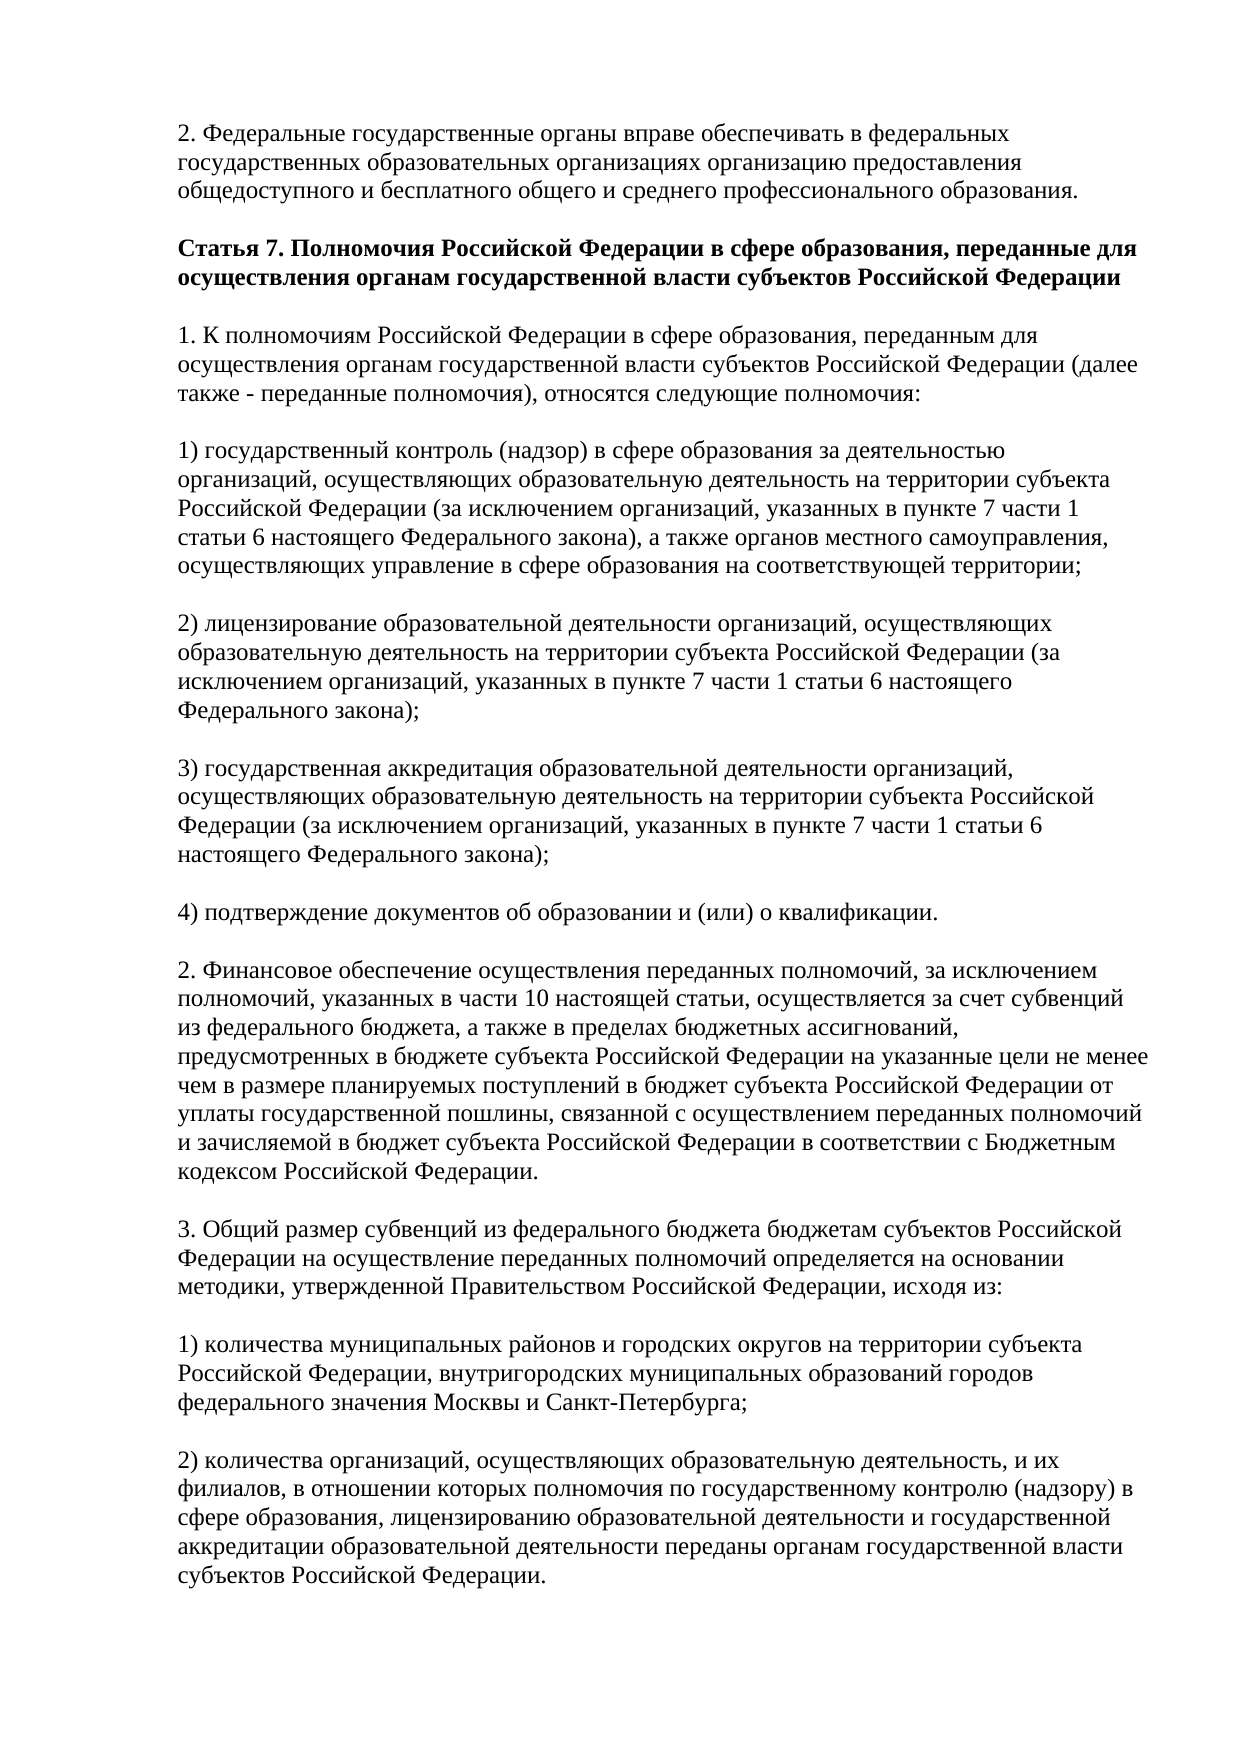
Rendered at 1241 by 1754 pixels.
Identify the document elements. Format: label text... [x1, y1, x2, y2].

text 2. Финансовое обеспечение осуществления переданных полномочий, за исключением полномочий, указанных в части 10 настоящей статьи, осуществляется за счет субвенций из федерального бюджета, а также в пределах бюджетных ассигнований, предусмотренных в бюджете субъекта Российской Федерации на указанные цели не менее чем в размере планируемых поступлений в бюджет субъекта Российской Федерации от уплаты государственной пошлины, связанной с осуществлением переданных полномочий и зачисляемой в бюджет субъекта Российской Федерации в соответствии с Бюджетным кодексом Российской Федерации. [177, 955, 1152, 1185]
text 1) количества муниципальных районов и городских округов на территории субъекта Российской Федерации, внутригородских муниципальных образований городов федерального значения Москвы и Санкт-Петербурга; [177, 1329, 1152, 1416]
text 3) государственная аккредитация образовательной деятельности организаций, осуществляющих образовательную деятельность на территории субъекта Российской Федерации (за исключением организаций, указанных в пункте 7 части 1 статьи 6 настоящего Федерального закона); [177, 753, 1152, 868]
text 2. Федеральные государственные органы вправе обеспечивать в федеральных государственных образовательных организациях организацию предоставления общедоступного и бесплатного общего и среднего профессионального образования. [177, 118, 1152, 204]
text Статья 7. Полномочия Российской Федерации в сфере образования, переданные для осуществления органам государственной власти субъектов Российской Федерации [177, 233, 1152, 291]
text 1) государственный контроль (надзор) в сфере образования за деятельностью организаций, осуществляющих образовательную деятельность на территории субъекта Российской Федерации (за исключением организаций, указанных в пункте 7 части 1 статьи 6 настоящего Федерального закона), а также органов местного самоуправления, осуществляющих управление в сфере образования на соответствующей территории; [177, 436, 1152, 579]
text 1. К полномочиям Российской Федерации в сфере образования, переданным для осуществления органам государственной власти субъектов Российской Федерации (далее также - переданные полномочия), относятся следующие полномочия: [177, 320, 1152, 406]
text 4) подтверждение документов об образовании и (или) о квалификации. [177, 897, 1152, 926]
text 2) лицензирование образовательной деятельности организаций, осуществляющих образовательную деятельность на территории субъекта Российской Федерации (за исключением организаций, указанных в пункте 7 части 1 статьи 6 настоящего Федерального закона); [177, 608, 1152, 723]
text 2) количества организаций, осуществляющих образовательную деятельность, и их филиалов, в отношении которых полномочия по государственному контролю (надзору) в сфере образования, лицензированию образовательной деятельности и государственной аккредитации образовательной деятельности переданы органам государственной власти субъектов Российской Федерации. [177, 1445, 1152, 1588]
text 3. Общий размер субвенций из федерального бюджета бюджетам субъектов Российской Федерации на осуществление переданных полномочий определяется на основании методики, утвержденной Правительством Российской Федерации, исходя из: [177, 1214, 1152, 1300]
